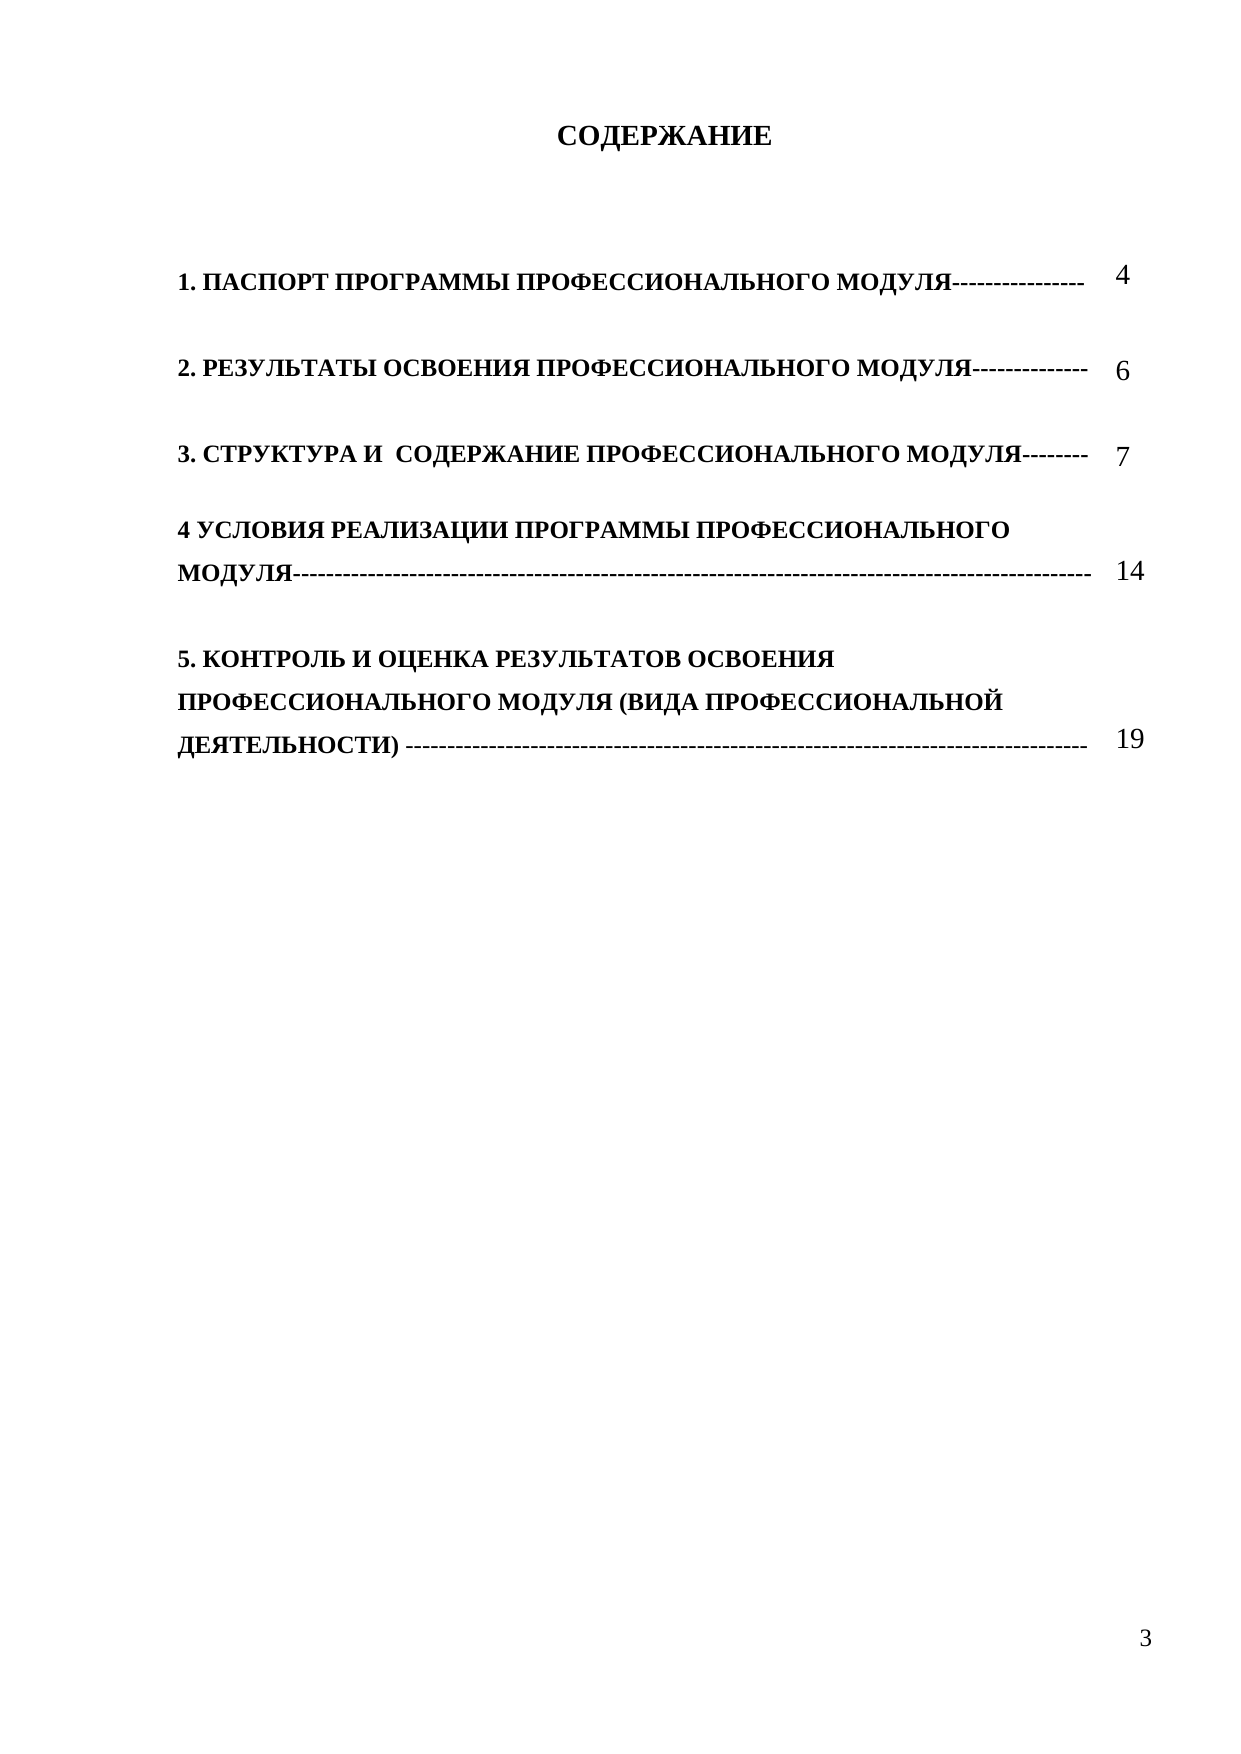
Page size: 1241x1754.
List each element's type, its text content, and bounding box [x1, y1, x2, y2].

table_cell 19 [1104, 644, 1187, 817]
table_cell 5. Контроль и оценка результатов освоения профессионального модуля (вида профессиональной деятельности) ---------------------------------------------------------------------------------- [166, 644, 1104, 817]
table_header 4 [1104, 180, 1187, 353]
table_cell 2. результаты освоения ПРОФЕССИОНАЛЬНОГО МОДУЛЯ-------------- [166, 353, 1104, 439]
subtitle СОДЕРЖАНИЕ [177, 118, 1152, 152]
table_cell 3. СТРУКТУРА и содержание профессионального модуля-------- [166, 439, 1104, 515]
table_cell 6 [1104, 353, 1187, 439]
table_cell 7 [1104, 439, 1187, 515]
table_cell 4 условия реализации программы ПРОФЕССИОНАЛЬНОГО МОДУЛЯ------------------------------------------------------------------------------------------------ [166, 515, 1104, 644]
table_cell 14 [1104, 515, 1187, 644]
table_header 1. ПАСПОРТ ПРОГРАММЫ ПРОФЕССИОНАЛЬНОГО МОДУЛЯ---------------- [166, 180, 1104, 353]
